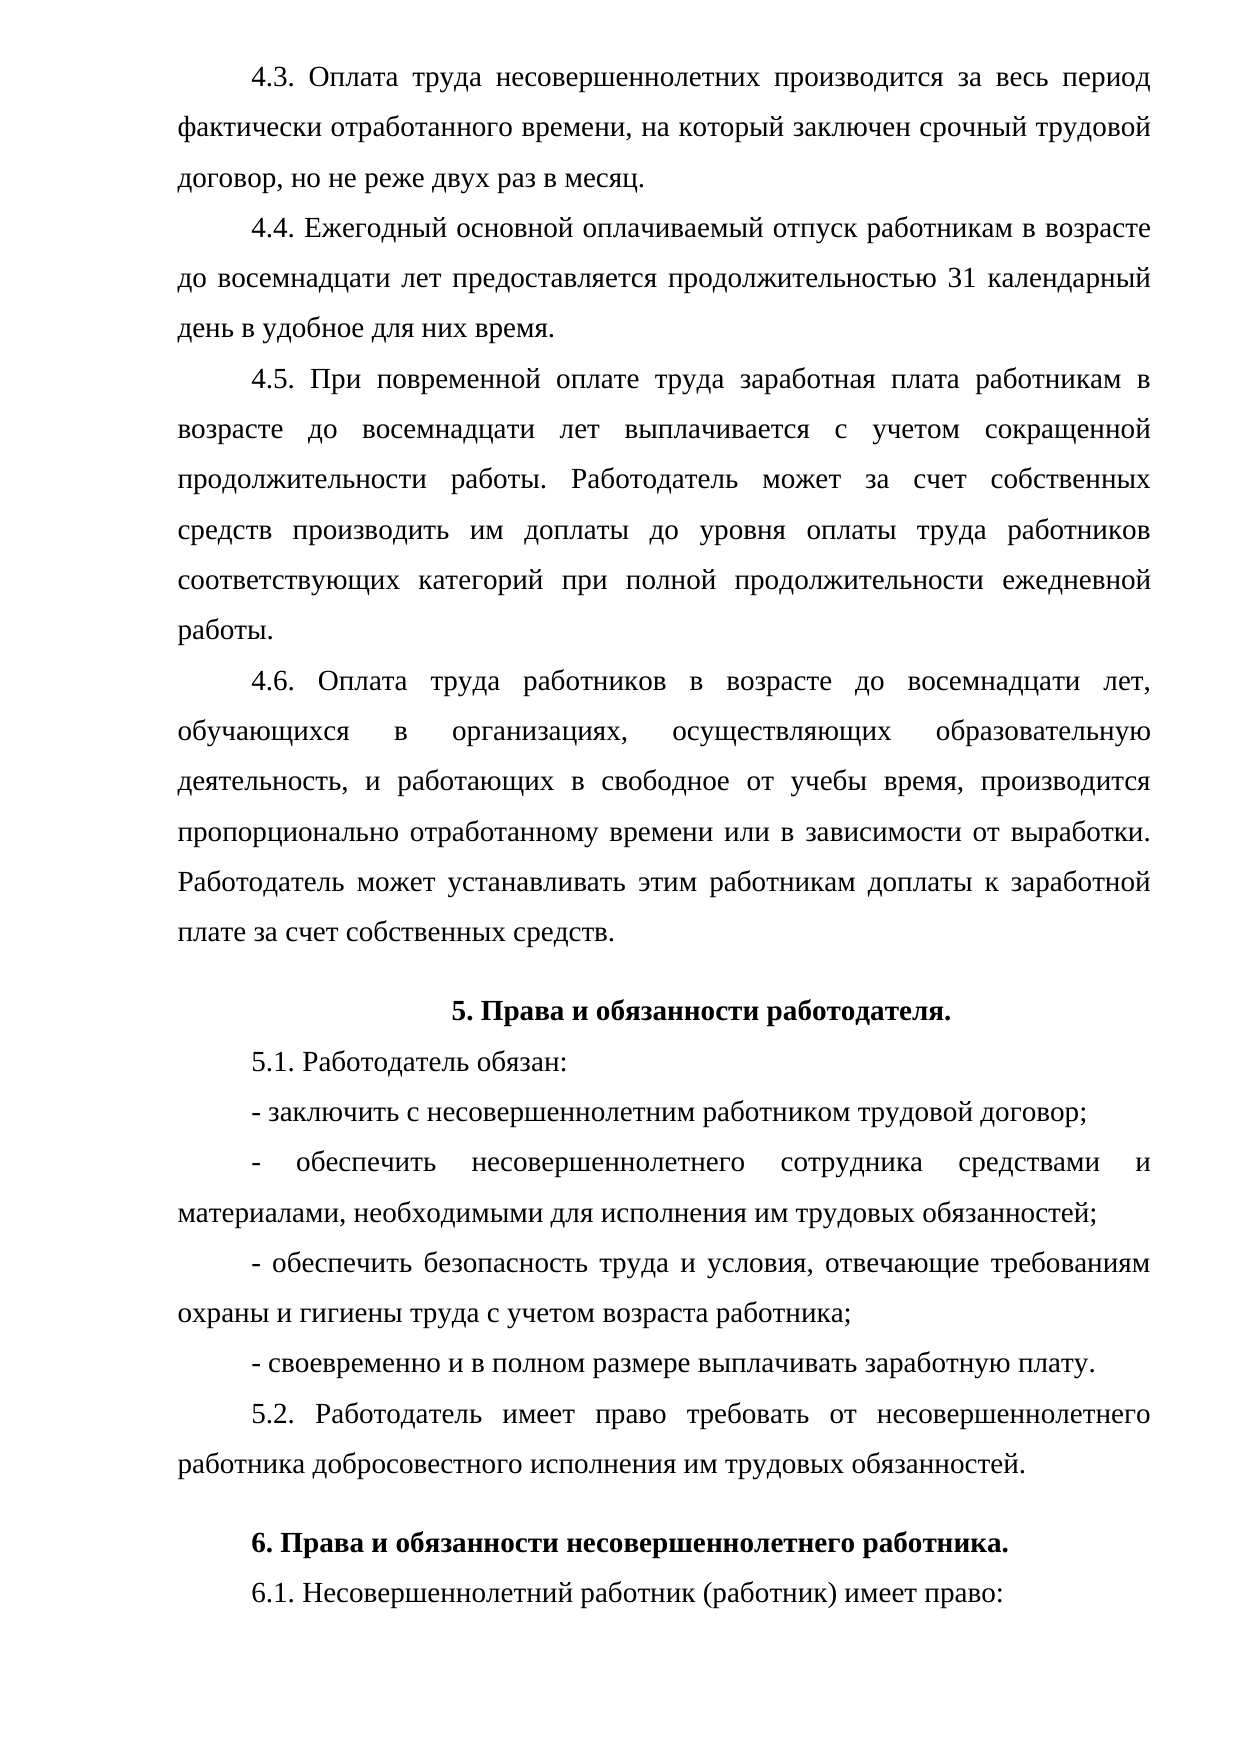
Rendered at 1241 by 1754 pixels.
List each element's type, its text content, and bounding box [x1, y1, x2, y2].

text 5. Права и обязанности работодателя. [177, 993, 1152, 1027]
text 6. Права и обязанности несовершеннолетнего работника. [177, 1525, 1152, 1559]
text 4.4. Ежегодный основной оплачиваемый отпуск работникам в возрасте до восемнадцати лет предоставляется продолжительностью 31 календарный день в удобное для них время. [177, 210, 1152, 344]
text 4.5. При повременной оплате труда заработная плата работникам в возрасте до восемнадцати лет выплачивается с учетом сокращенной продолжительности работы. Работодатель может за счет собственных средств производить им доплаты до уровня оплаты труда работников соответствующих категорий при полной продолжительности ежедневной работы. [177, 361, 1152, 646]
text 4.3. Оплата труда несовершеннолетних производится за весь период фактически отработанного времени, на который заключен срочный трудовой договор, но не реже двух раз в месяц. [177, 59, 1152, 193]
text - своевременно и в полном размере выплачивать заработную плату. [177, 1346, 1152, 1379]
text 5.1. Работодатель обязан: [177, 1044, 1152, 1077]
text - обеспечить несовершеннолетнего сотрудника средствами и материалами, необходимыми для исполнения им трудовых обязанностей; [177, 1144, 1152, 1228]
text - обеспечить безопасность труда и условия, отвечающие требованиям охраны и гигиены труда с учетом возраста работника; [177, 1245, 1152, 1329]
text 4.6. Оплата труда работников в возрасте до восемнадцати лет, обучающихся в организациях, осуществляющих образовательную деятельность, и работающих в свободное от учебы время, производится пропорционально отработанному времени или в зависимости от выработки. Работодатель может устанавливать этим работникам доплаты к заработной плате за счет собственных средств. [177, 663, 1152, 948]
text - заключить с несовершеннолетним работником трудовой договор; [177, 1094, 1152, 1128]
text 6.1. Несовершеннолетний работник (работник) имеет право: [177, 1576, 1152, 1609]
text 5.2. Работодатель имеет право требовать от несовершеннолетнего работника добросовестного исполнения им трудовых обязанностей. [177, 1396, 1152, 1480]
